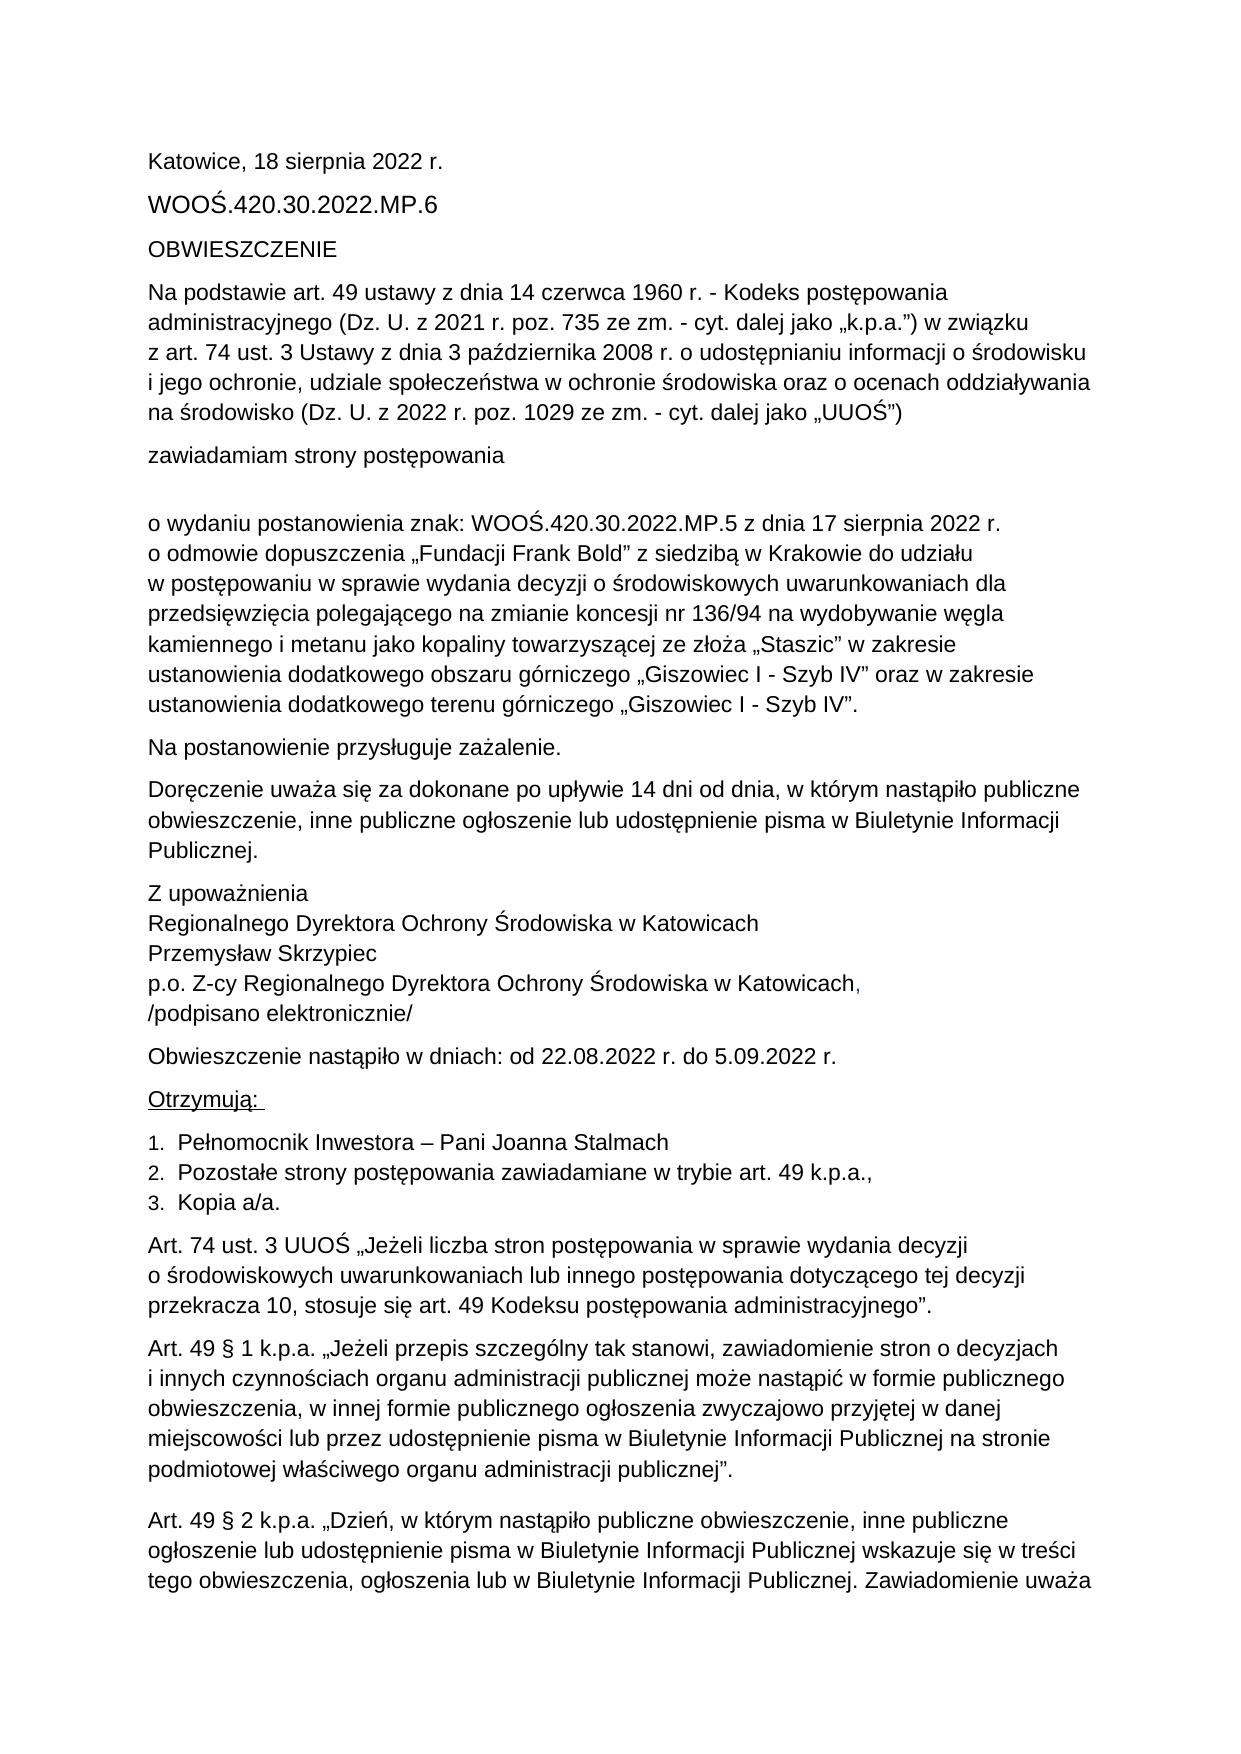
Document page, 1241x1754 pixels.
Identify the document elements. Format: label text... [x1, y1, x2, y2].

text Art. 49 § 1 k.p.a. „Jeżeli przepis szczególny tak stanowi, zawiadomienie stron o decyzjach i innych czynnościach organu administracji publicznej może nastąpić w formie publicznego obwieszczenia, w innej formie publicznego ogłoszenia zwyczajowo przyjętej w danej miejscowości lub przez udostępnienie pisma w Biuletynie Informacji Publicznej na stronie podmiotowej właściwego organu administracji publicznej”. [148, 1335, 1093, 1482]
list o wydaniu postanowienia znak: WOOŚ.420.30.2022.MP.5 z dnia 17 sierpnia 2022 r. o odmowie dopuszczenia „Fundacji Frank Bold” z siedzibą w Krakowie do udziału w postępowaniu w sprawie wydania decyzji o środowiskowych uwarunkowaniach dla przedsięwzięcia polegającego na zmianie koncesji nr 136/94 na wydobywanie węgla kamiennego i metanu jako kopaliny towarzyszącej ze złoża „Staszic” w zakresie ustanowienia dodatkowego obszaru górniczego „Giszowiec I - Szyb IV” oraz w zakresie ustanowienia dodatkowego terenu górniczego „Giszowiec I - Szyb IV”. [148, 510, 1093, 717]
text Doręczenie uważa się za dokonane po upływie 14 dni od dnia, w którym nastąpiło publiczne obwieszczenie, inne publiczne ogłoszenie lub udostępnienie pisma w Biuletynie Informacji Publicznej. [148, 776, 1093, 863]
list WOOŚ.420.30.2022.MP.6 [148, 190, 1093, 219]
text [148, 1507, 1093, 1593]
text Art. 74 ust. 3 UUOŚ „Jeżeli liczba stron postępowania w sprawie wydania decyzji o środowiskowych uwarunkowaniach lub innego postępowania dotyczącego tej decyzji przekracza 10, stosuje się art. 49 Kodeksu postępowania administracyjnego”. [148, 1232, 1093, 1318]
list zawiadamiam strony postępowania [148, 442, 1093, 468]
text Obwieszczenie nastąpiło w dniach: od 22.08.2022 r. do 5.09.2022 r. [148, 1043, 1088, 1069]
text Otrzymują: [148, 1086, 1093, 1112]
text Z upoważnienia Regionalnego Dyrektora Ochrony Środowiska w Katowicach Przemysław Skrzypiec p.o. Z-cy Regionalnego Dyrektora Ochrony Środowiska w Katowicach, /podpisano elektronicznie/ [148, 879, 1093, 1027]
list Pełnomocnik Inwestora – Pani Joanna Stalmach [148, 1128, 1093, 1155]
list Na podstawie art. 49 ustawy z dnia 14 czerwca 1960 r. - Kodeks postępowania administracyjnego (Dz. U. z 2021 r. poz. 735 ze zm. - cyt. dalej jako „k.p.a.”) w związku z art. 74 ust. 3 Ustawy z dnia 3 października 2008 r. o udostępnianiu informacji o środowisku i jego ochronie, udziale społeczeństwa w ochronie środowiska oraz o ocenach oddziaływania na środowisko (Dz. U. z 2022 r. poz. 1029 ze zm. - cyt. dalej jako „UUOŚ”) [148, 278, 1093, 426]
list Na postanowienie przysługuje zażalenie. [148, 734, 1093, 760]
text Katowice, 18 sierpnia 2022 r. [148, 148, 1093, 174]
list Kopia a/a. [148, 1189, 1093, 1215]
list Pozostałe strony postępowania zawiadamiane w trybie art. 49 k.p.a., [148, 1159, 1093, 1185]
subtitle OBWIESZCZENIE [148, 236, 1093, 262]
